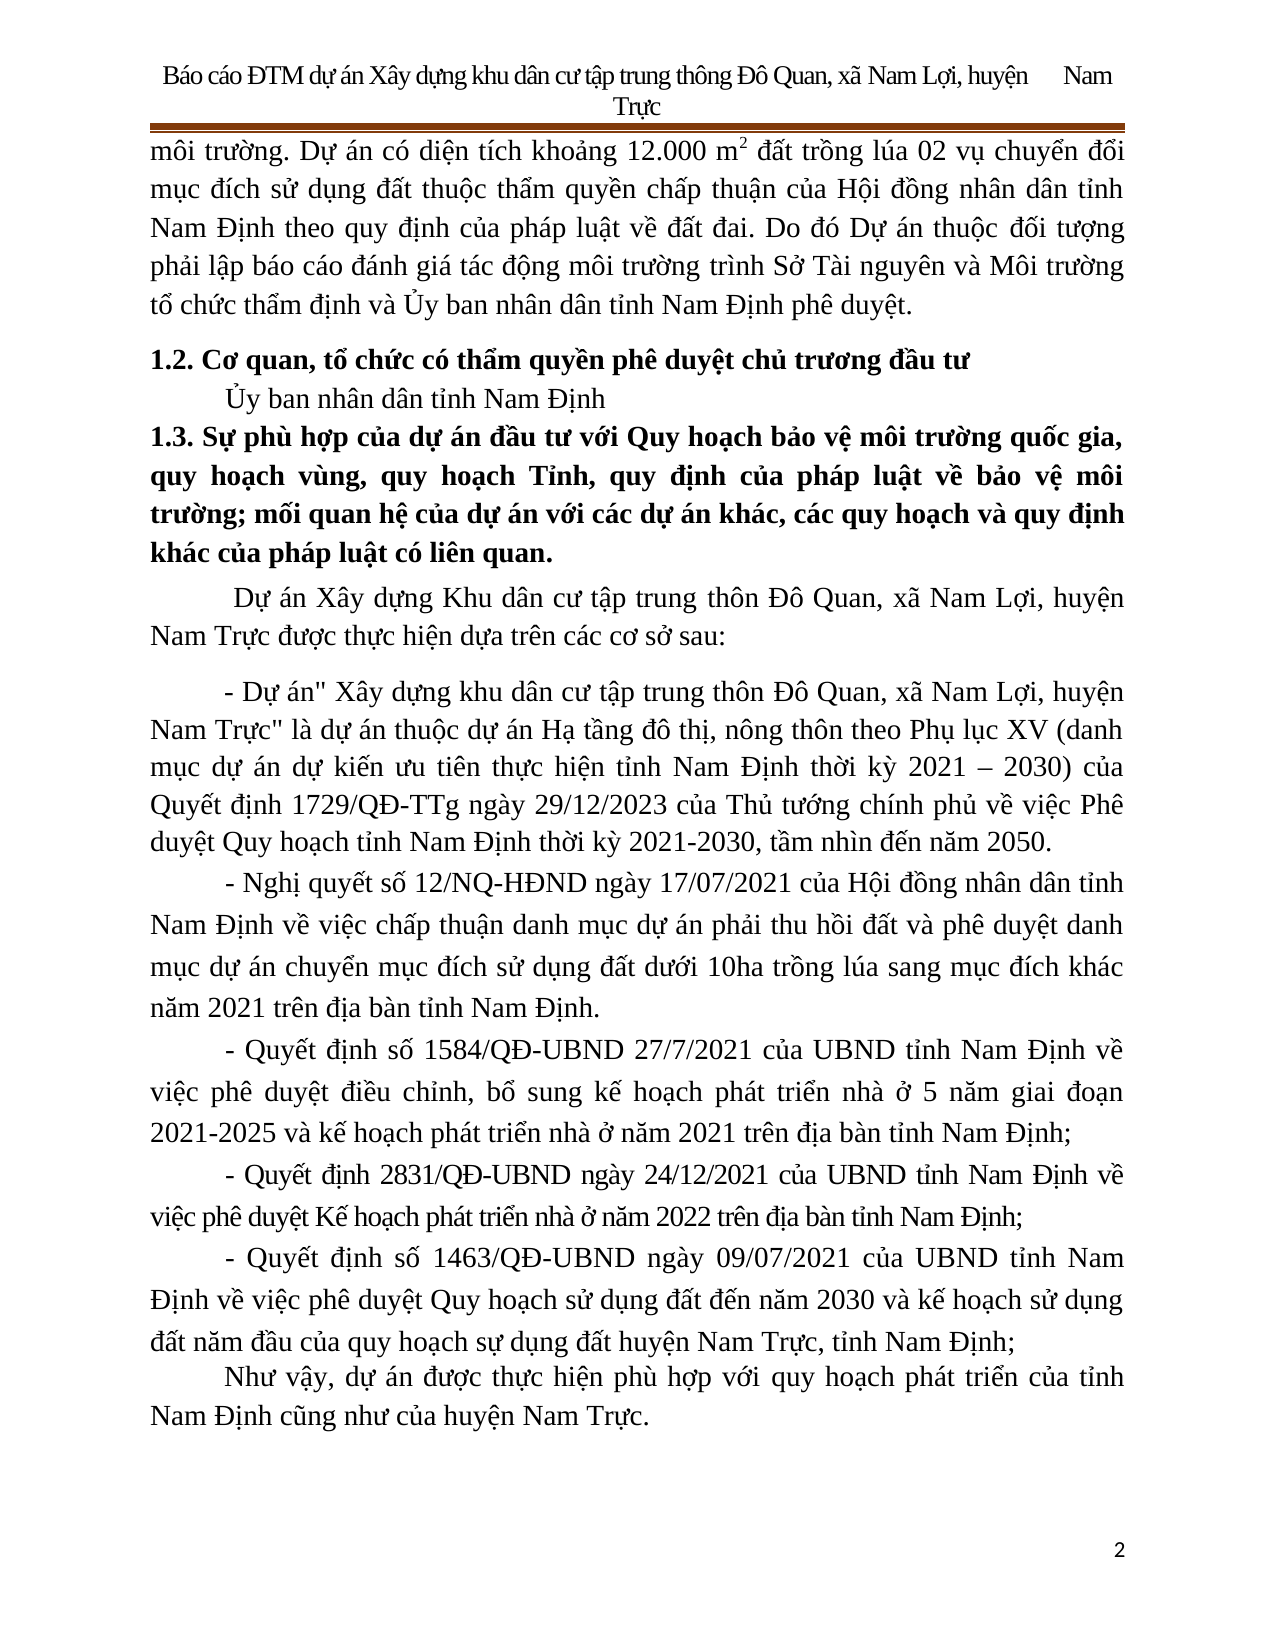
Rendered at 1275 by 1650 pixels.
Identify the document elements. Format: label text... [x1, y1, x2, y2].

text - Quyết định số 1584/QĐ-UBND 27/7/2021 của UBND tỉnh Nam Định về việc phê duyệt điều chỉnh, bổ sung kế hoạch phát triển nhà ở 5 năm giai đoạn 2021-2025 và kế hoạch phát triển nhà ở năm 2021 trên địa bàn tỉnh Nam Định; [150, 1026, 1125, 1151]
text Dự án Xây dựng Khu dân cư tập trung thôn Đô Quan, xã Nam Lợi, huyện Nam Trực được thực hiện dựa trên các cơ sở sau: [150, 580, 1125, 652]
text - Nghị quyết số 12/NQ-HĐND ngày 17/07/2021 của Hội đồng nhân dân tỉnh Nam Định về việc chấp thuận danh mục dự án phải thu hồi đất và phê duyệt danh mục dự án chuyển mục đích sử dụng đất dưới 10ha trồng lúa sang mục đích khác năm 2021 trên địa bàn tỉnh Nam Định. [150, 859, 1125, 1026]
subtitle 1.3. Sự phù hợp của dự án đầu tư với Quy hoạch bảo vệ môi trường quốc gia, quy hoạch vùng, quy hoạch Tỉnh, quy định của pháp luật về bảo vệ môi trường; mối quan hệ của dự án với các dự án khác, các quy hoạch và quy định khác của pháp luật có liên quan. [150, 419, 1125, 568]
subtitle 1.2. Cơ quan, tổ chức có thẩm quyền phê duyệt chủ trương đầu tư [150, 342, 1125, 376]
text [150, 133, 1125, 321]
text Như vậy, dự án được thực hiện phù hợp với quy hoạch phát triển của tỉnh Nam Định cũng như của huyện Nam Trực. [150, 1359, 1125, 1431]
text - Dự án" Xây dựng khu dân cư tập trung thôn Đô Quan, xã Nam Lợi, huyện Nam Trực" là dự án thuộc dự án Hạ tầng đô thị, nông thôn theo Phụ lục XV (danh mục dự án dự kiến ưu tiên thực hiện tỉnh Nam Định thời kỳ 2021 – 2030) của Quyết định 1729/QĐ-TTg ngày 29/12/2023 của Thủ tướng chính phủ về việc Phê duyệt Quy hoạch tỉnh Nam Định thời kỳ 2021-2030, tầm nhìn đến năm 2050. [150, 672, 1125, 859]
text - Quyết định 2831/QĐ-UBND ngày 24/12/2021 của UBND tỉnh Nam Định về việc phê duyệt Kế hoạch phát triển nhà ở năm 2022 trên địa bàn tỉnh Nam Định; [150, 1151, 1125, 1234]
text - Quyết định số 1463/QĐ-UBND ngày 09/07/2021 của UBND tỉnh Nam Định về việc phê duyệt Quy hoạch sử dụng đất đến năm 2030 và kế hoạch sử dụng đất năm đầu của quy hoạch sự dụng đất huyện Nam Trực, tỉnh Nam Định; [150, 1234, 1125, 1359]
text Ủy ban nhân dân tỉnh Nam Định [150, 381, 1125, 414]
